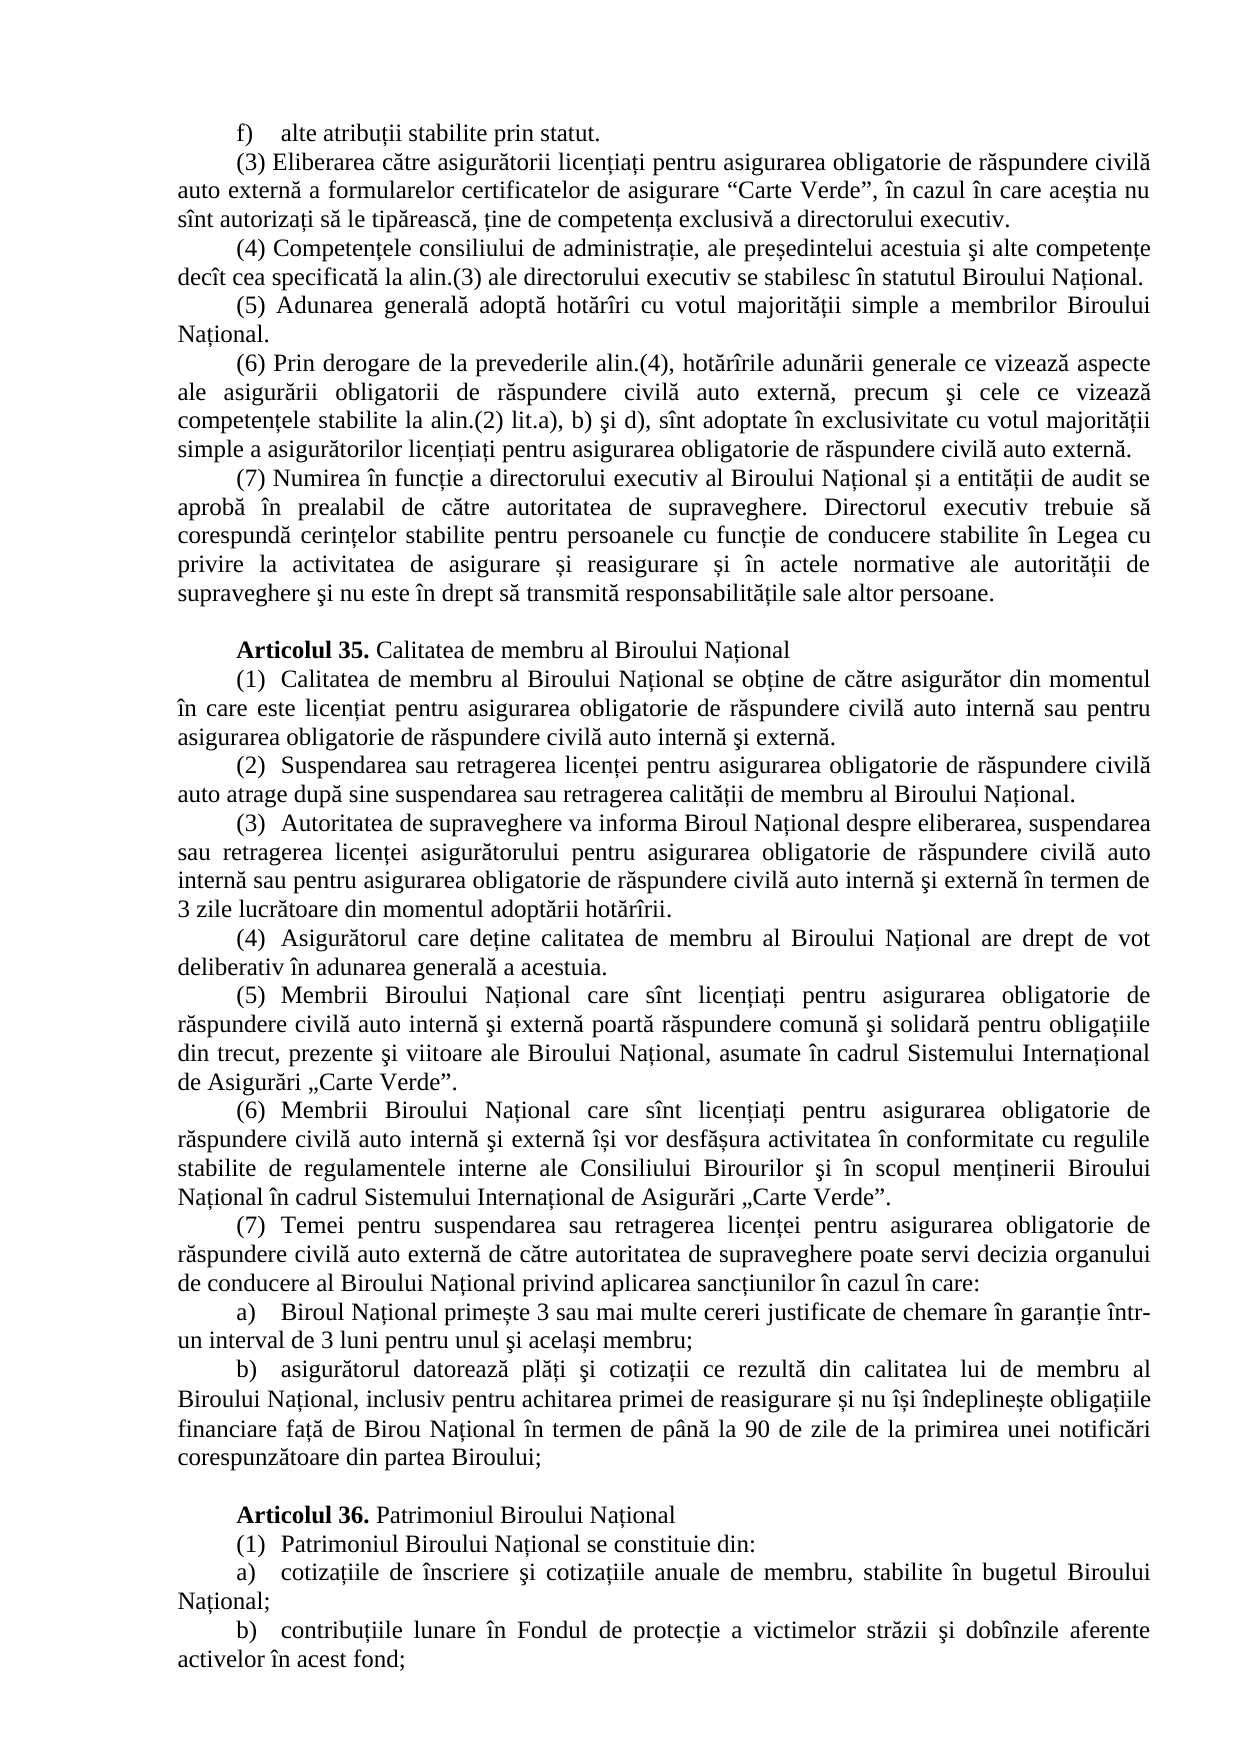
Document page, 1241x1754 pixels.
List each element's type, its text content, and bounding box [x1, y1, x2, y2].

list asigurătorul datorează plăți şi cotizații ce rezultă din calitatea lui de membru al Biroului Național, inclusiv pentru achitarea primei de reasigurare și nu își îndeplinește obligațiile financiare față de Birou Național în termen de până la 90 de zile de la primirea unei notificări corespunzătoare din partea Biroului; [177, 1354, 1152, 1471]
list Membrii Biroului Național care sînt licențiați pentru asigurarea obligatorie de răspundere civilă auto internă şi externă își vor desfășura activitatea în conformitate cu regulile stabilite de regulamentele interne ale Consiliului Birourilor şi în scopul menținerii Biroului Național în cadrul Sistemului Internațional de Asigurări „Carte Verde”. [177, 1096, 1152, 1211]
list cotizațiile de înscriere şi cotizațiile anuale de membru, stabilite în bugetul Biroului Național; [177, 1557, 1152, 1615]
list Biroul Național primește 3 sau mai multe cereri justificate de chemare în garanție într-un interval de 3 luni pentru unul şi același membru; [177, 1297, 1152, 1354]
text Articolul 36. Patrimoniul Biroului Național [177, 1500, 1152, 1529]
text (5) Adunarea generală adoptă hotărîri cu votul majorității simple a membrilor Biroului Național. [177, 291, 1152, 348]
list Autoritatea de supraveghere va informa Biroul Național despre eliberarea, suspendarea sau retragerea licenței asigurătorului pentru asigurarea obligatorie de răspundere civilă auto internă sau pentru asigurarea obligatorie de răspundere civilă auto internă şi externă în termen de 3 zile lucrătoare din momentul adoptării hotărîrii. [177, 808, 1152, 923]
text (4) Competențele consiliului de administrație, ale președintelui acestuia şi alte competențe decît cea specificată la alin.(3) ale directorului executiv se stabilesc în statutul Biroului Național. [177, 233, 1152, 291]
text (3) Eliberarea către asigurătorii licențiați pentru asigurarea obligatorie de răspundere civilă auto externă a formularelor certificatelor de asigurare “Carte Verde”, în cazul în care aceștia nu sînt autorizați să le tipărească, ține de competența exclusivă a directorului executiv. [177, 147, 1152, 233]
list Temei pentru suspendarea sau retragerea licenței pentru asigurarea obligatorie de răspundere civilă auto externă de către autoritatea de supraveghere poate servi decizia organului de conducere al Biroului Național privind aplicarea sancțiunilor în cazul în care: [177, 1211, 1152, 1297]
list contribuțiile lunare în Fondul de protecție a victimelor străzii şi dobînzile aferente activelor în acest fond; [177, 1615, 1152, 1672]
list alte atribuții stabilite prin statut. [177, 118, 1152, 147]
text (7) Numirea în funcție a directorului executiv al Biroului Național și a entității de audit se aprobă în prealabil de către autoritatea de supraveghere. Directorul executiv trebuie să corespundă cerințelor stabilite pentru persoanele cu funcție de conducere stabilite în Legea cu privire la activitatea de asigurare și reasigurare și în actele normative ale autorității de supraveghere şi nu este în drept să transmită responsabilitățile sale altor persoane. [177, 463, 1152, 607]
list Calitatea de membru al Biroului Național se obține de către asigurător din momentul în care este licențiat pentru asigurarea obligatorie de răspundere civilă auto internă sau pentru asigurarea obligatorie de răspundere civilă auto internă şi externă. [177, 664, 1152, 751]
list Membrii Biroului Național care sînt licențiați pentru asigurarea obligatorie de răspundere civilă auto internă şi externă poartă răspundere comună şi solidară pentru obligațiile din trecut, prezente şi viitoare ale Biroului Național, asumate în cadrul Sistemului Internațional de Asigurări „Carte Verde”. [177, 981, 1152, 1096]
list Suspendarea sau retragerea licenței pentru asigurarea obligatorie de răspundere civilă auto atrage după sine suspendarea sau retragerea calității de membru al Biroului Național. [177, 751, 1152, 808]
text Articolul 35. Calitatea de membru al Biroului Național [177, 636, 1152, 664]
text (6) Prin derogare de la prevederile alin.(4), hotărîrile adunării generale ce vizează aspecte ale asigurării obligatorii de răspundere civilă auto externă, precum şi cele ce vizează competențele stabilite la alin.(2) lit.a), b) şi d), sînt adoptate în exclusivitate cu votul majorității simple a asigurătorilor licențiați pentru asigurarea obligatorie de răspundere civilă auto externă. [177, 348, 1152, 463]
list Patrimoniul Biroului Național se constituie din: [177, 1529, 1152, 1557]
list Asigurătorul care deține calitatea de membru al Biroului Național are drept de vot deliberativ în adunarea generală a acestuia. [177, 923, 1152, 981]
